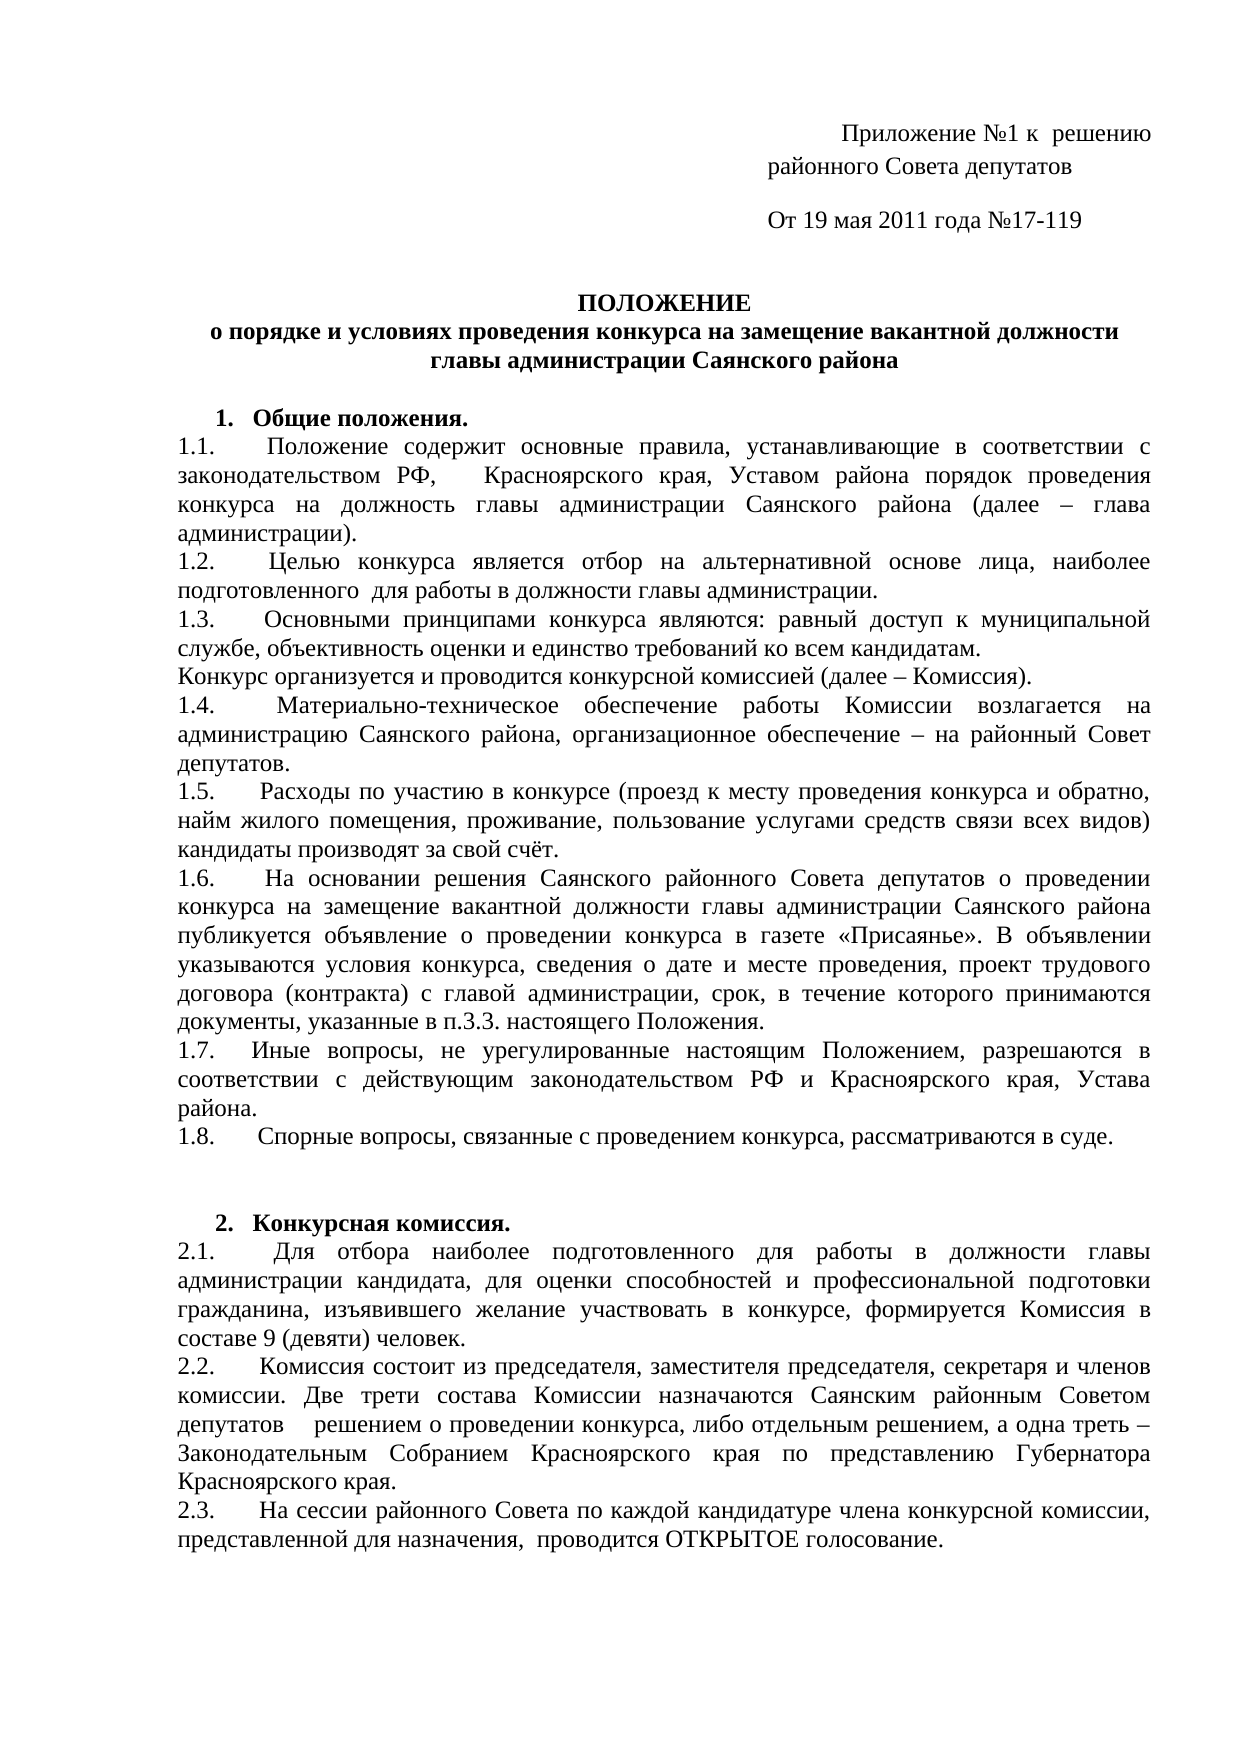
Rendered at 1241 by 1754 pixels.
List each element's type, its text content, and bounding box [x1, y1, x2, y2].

text От 19 мая 2011 года №17-119 [767, 205, 1152, 234]
list Спорные вопросы, связанные с проведением конкурса, рассматриваются в суде. [177, 1121, 1152, 1150]
list Для отбора наиболее подготовленного для работы в должности главы администрации кандидата, для оценки способностей и профессиональной подготовки гражданина, изъявившего желание участвовать в конкурсе, формируется Комиссия в составе 9 (девяти) человек. [177, 1236, 1152, 1351]
list Конкурсная комиссия. [215, 1208, 1152, 1236]
list Комиссия состоит из председателя, заместителя председателя, секретаря и членов комиссии. Две трети состава Комиссии назначаются Саянским районным Советом депутатов решением о проведении конкурса, либо отдельным решением, а одна треть – Законодательным Собранием Красноярского края по представлению Губернатора Красноярского края. [177, 1351, 1152, 1495]
list На сессии районного Совета по каждой кандидатуре члена конкурсной комиссии, представленной для назначения, проводится ОТКРЫТОЕ голосование. [177, 1495, 1152, 1553]
text ПОЛОЖЕНИЕ [177, 288, 1152, 316]
list Основными принципами конкурса являются: равный доступ к муниципальной службе, объективность оценки и единство требований ко всем кандидатам. [177, 604, 1152, 661]
list Материально-техническое обеспечение работы Комиссии возлагается на администрацию Саянского района, организационное обеспечение – на районный Совет депутатов. [177, 690, 1152, 776]
list На основании решения Саянского районного Совета депутатов о проведении конкурса на замещение вакантной должности главы администрации Саянского района публикуется объявление о проведении конкурса в газете «Присаянье». В объявлении указываются условия конкурса, сведения о дате и месте проведения, проект трудового договора (контракта) с главой администрации, срок, в течение которого принимаются документы, указанные в п.3.3. настоящего Положения. [177, 863, 1152, 1035]
text о порядке и условиях проведения конкурса на замещение вакантной должности главы администрации Саянского района [177, 316, 1152, 374]
list Иные вопросы, не урегулированные настоящим Положением, разрешаются в соответствии с действующим законодательством РФ и Красноярского края, Устава района. [177, 1035, 1152, 1121]
list Расходы по участию в конкурсе (проезд к месту проведения конкурса и обратно, найм жилого помещения, проживание, пользование услугами средств связи всех видов) кандидаты производят за свой счёт. [177, 776, 1152, 863]
list Общие положения. [215, 403, 1152, 431]
list Положение содержит основные правила, устанавливающие в соответствии с законодательством РФ, Красноярского края, Уставом района порядок проведения конкурса на должность главы администрации Саянского района (далее – глава администрации). [177, 431, 1152, 546]
list Конкурс организуется и проводится конкурсной комиссией (далее – Комиссия). [177, 661, 1152, 690]
text Приложение №1 к решению районного Совета депутатов [767, 118, 1152, 180]
list Целью конкурса является отбор на альтернативной основе лица, наиболее подготовленного для работы в должности главы администрации. [177, 546, 1152, 604]
